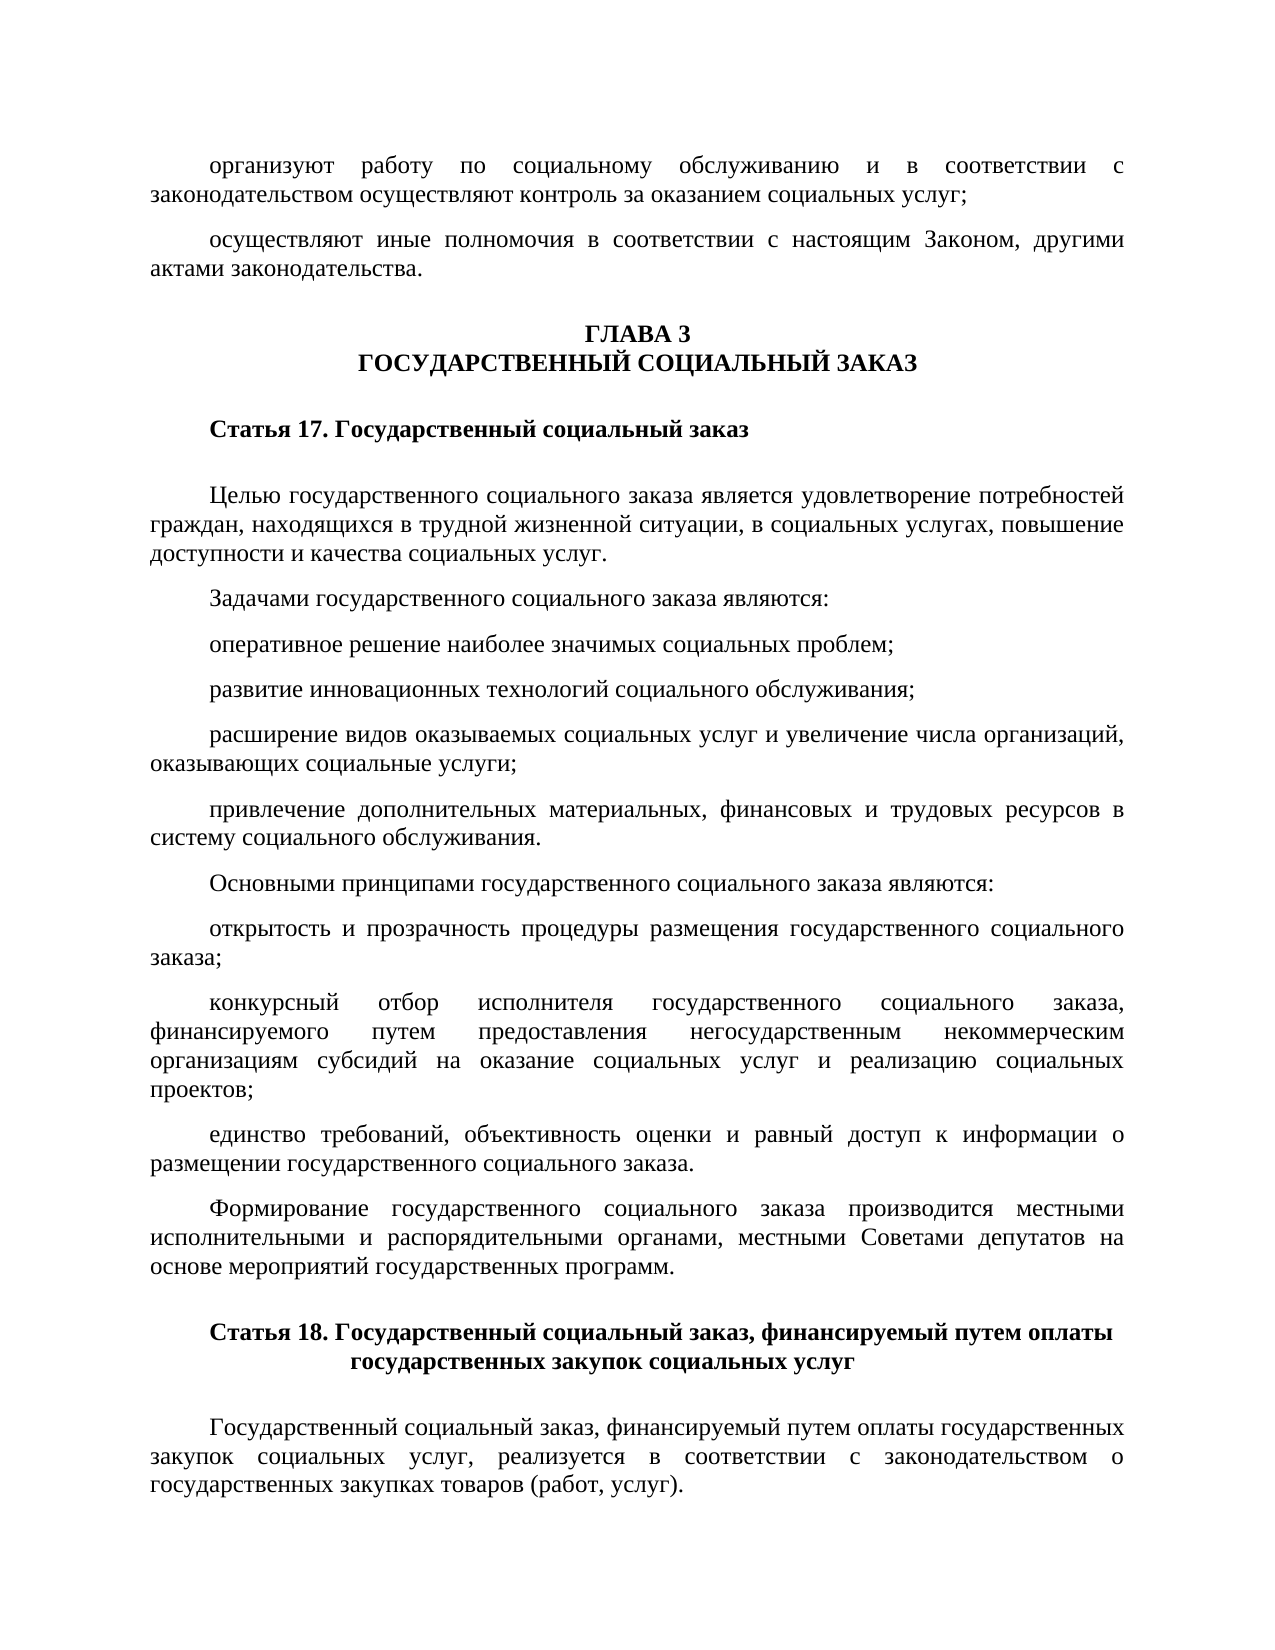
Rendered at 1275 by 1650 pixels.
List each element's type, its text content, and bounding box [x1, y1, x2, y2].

text организуют работу по социальному обслуживанию и в соответствии с законодательством осуществляют контроль за оказанием социальных услуг; [150, 150, 1125, 207]
text открытость и прозрачность процедуры размещения государственного социального заказа; [150, 913, 1125, 971]
text Основными принципами государственного социального заказа являются: [150, 868, 1125, 897]
text Статья 17. Государственный социальный заказ [209, 414, 1125, 443]
text оперативное решение наиболее значимых социальных проблем; [150, 629, 1125, 657]
text осуществляют иные полномочия в соответствии с настоящим Законом, другими актами законодательства. [150, 224, 1125, 282]
text Статья 18. Государственный социальный заказ, финансируемый путем оплаты государственных закупок социальных услуг [209, 1317, 1125, 1374]
text Государственный социальный заказ, финансируемый путем оплаты государственных закупок социальных услуг, реализуется в соответствии с законодательством о государственных закупках товаров (работ, услуг). [150, 1412, 1125, 1498]
text Целью государственного социального заказа является удовлетворение потребностей граждан, находящихся в трудной жизненной ситуации, в социальных услугах, повышение доступности и качества социальных услуг. [150, 480, 1125, 567]
text Формирование государственного социального заказа производится местными исполнительными и распорядительными органами, местными Советами депутатов на основе мероприятий государственных программ. [150, 1193, 1125, 1279]
text ГЛАВА 3 ГОСУДАРСТВЕННЫЙ СОЦИАЛЬНЫЙ ЗАКАЗ [150, 319, 1125, 377]
text Задачами государственного социального заказа являются: [150, 583, 1125, 612]
text привлечение дополнительных материальных, финансовых и трудовых ресурсов в систему социального обслуживания. [150, 794, 1125, 851]
text расширение видов оказываемых социальных услуг и увеличение числа организаций, оказывающих социальные услуги; [150, 719, 1125, 777]
text единство требований, объективность оценки и равный доступ к информации о размещении государственного социального заказа. [150, 1119, 1125, 1177]
text конкурсный отбор исполнителя государственного социального заказа, финансируемого путем предоставления негосударственным некоммерческим организациям субсидий на оказание социальных услуг и реализацию социальных проектов; [150, 987, 1125, 1102]
text развитие инновационных технологий социального обслуживания; [150, 674, 1125, 703]
